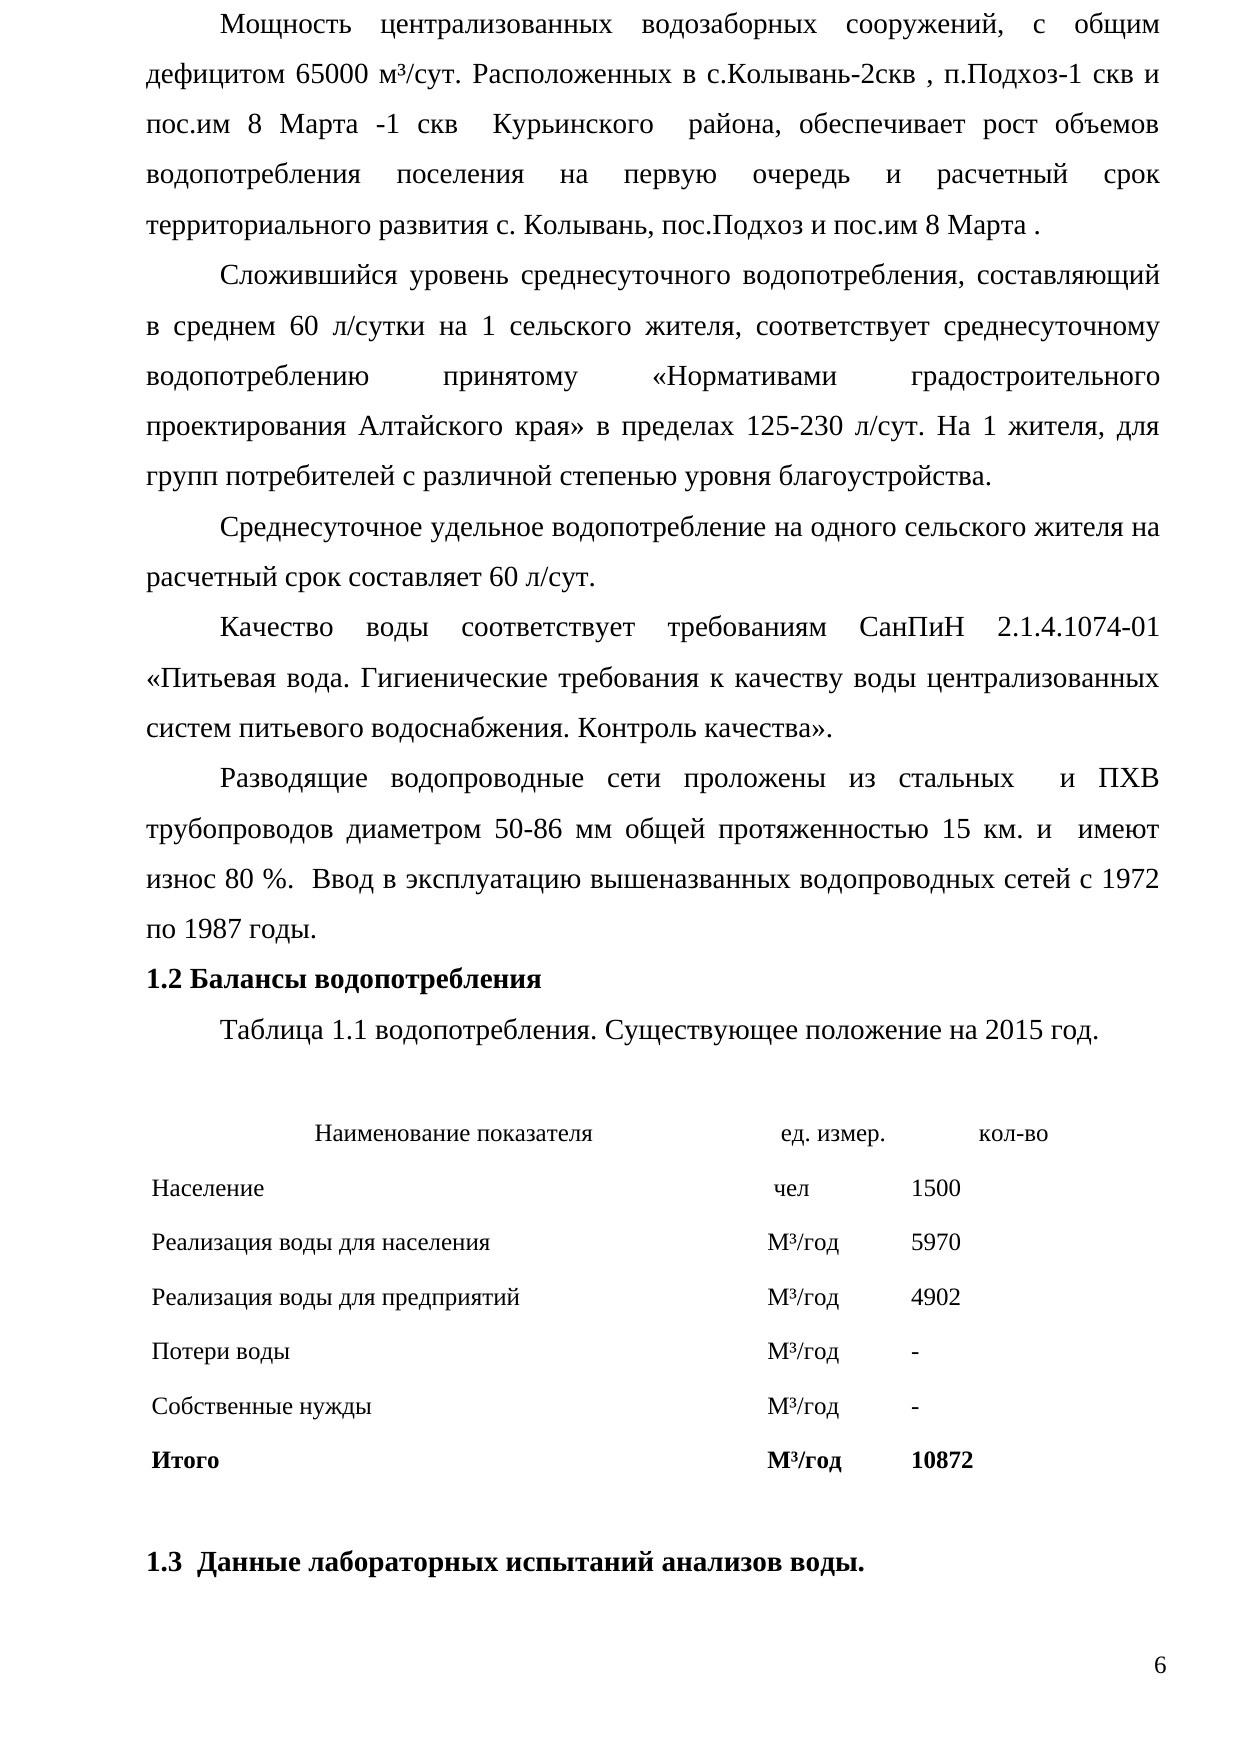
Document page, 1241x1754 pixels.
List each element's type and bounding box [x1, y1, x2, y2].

table_cell [140, 0, 1167, 1636]
